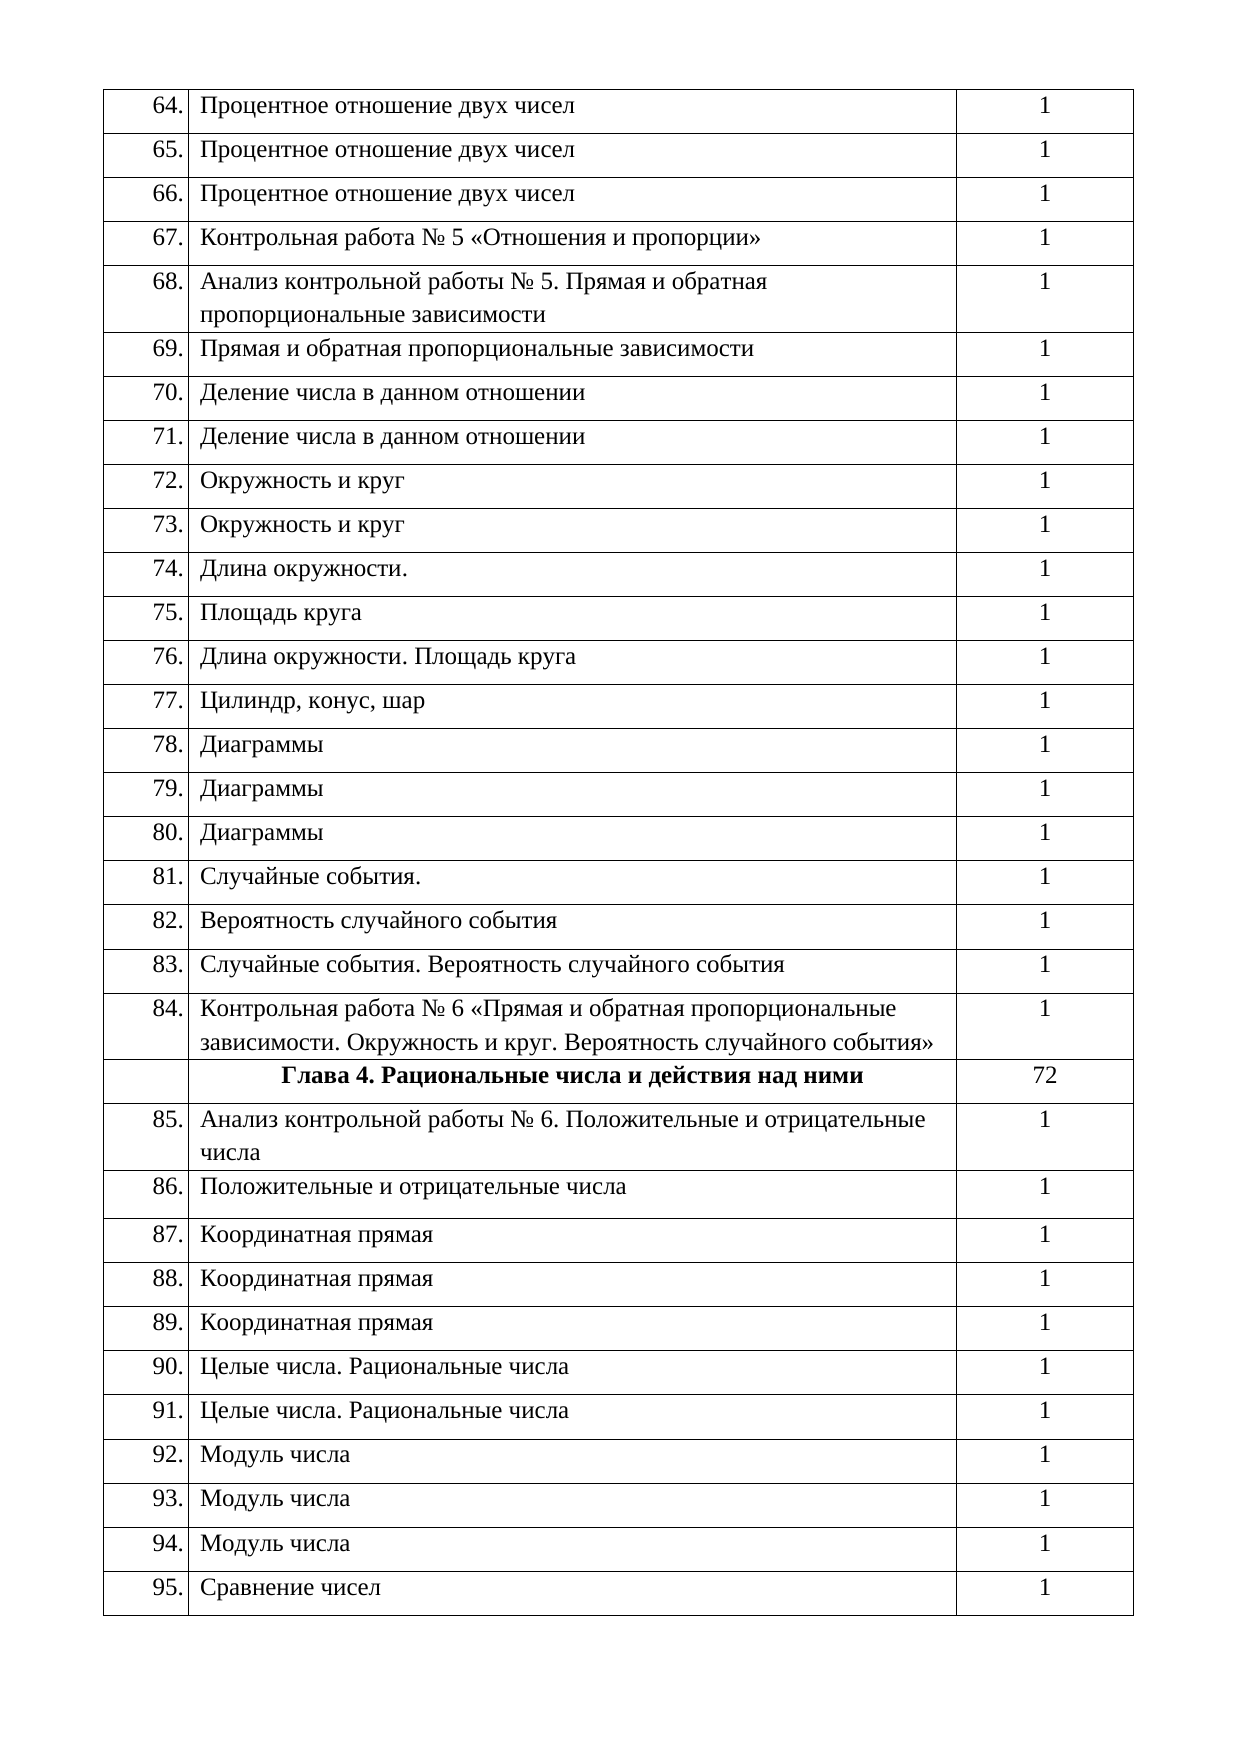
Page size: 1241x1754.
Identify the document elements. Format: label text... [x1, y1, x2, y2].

table_cell Диаграммы [189, 773, 956, 816]
table_cell 1 [957, 178, 1133, 221]
table_cell 1 [957, 1219, 1133, 1262]
table_cell 72 [957, 1060, 1133, 1103]
table_cell Вероятность случайного события [189, 905, 956, 948]
table_cell Окружность и круг [189, 465, 956, 508]
table_cell [104, 685, 188, 728]
table_cell Цилиндр, конус, шар [189, 685, 956, 728]
table_cell Модуль числа [189, 1440, 956, 1482]
table_cell [104, 1171, 188, 1218]
table_cell [104, 905, 188, 948]
table_cell Случайные события. [189, 861, 956, 904]
table_cell [104, 597, 188, 640]
table_cell 1 [957, 729, 1133, 772]
table_cell Процентное отношение двух чисел [189, 134, 956, 177]
table_cell 1 [957, 641, 1133, 684]
table_cell [104, 134, 188, 177]
table_cell 1 [957, 553, 1133, 596]
table_cell 1 [957, 597, 1133, 640]
table_cell 1 [957, 773, 1133, 816]
table_cell 1 [957, 266, 1133, 332]
table_cell 1 [957, 333, 1133, 376]
table_cell [104, 1572, 188, 1615]
table_cell 1 [957, 1171, 1133, 1218]
table_cell Длина окружности. Площадь круга [189, 641, 956, 684]
table_cell Анализ контрольной работы № 6. Положительные и отрицательные числа [189, 1104, 956, 1170]
table_cell [104, 377, 188, 420]
table_cell Модуль числа [189, 1484, 956, 1527]
table_cell 1 [957, 134, 1133, 177]
table_cell [104, 1528, 188, 1571]
table_cell 1 [957, 1307, 1133, 1350]
table_cell [104, 1484, 188, 1527]
table_cell Процентное отношение двух чисел [189, 178, 956, 221]
table_cell [104, 773, 188, 816]
table_cell 1 [957, 1528, 1133, 1571]
table_cell Диаграммы [189, 729, 956, 772]
table_cell Координатная прямая [189, 1307, 956, 1350]
table_cell 1 [957, 994, 1133, 1059]
table_cell [104, 222, 188, 265]
table_cell Прямая и обратная пропорциональные зависимости [189, 333, 956, 376]
table_cell [104, 950, 188, 992]
table_cell [104, 1307, 188, 1350]
table_cell 1 [957, 1104, 1133, 1170]
table_cell [104, 1351, 188, 1394]
table_cell [104, 1219, 188, 1262]
table_cell Глава 4. Рациональные числа и действия над ними [189, 1060, 956, 1103]
table_cell Контрольная работа № 5 «Отношения и пропорции» [189, 222, 956, 265]
table_cell [104, 994, 188, 1059]
table_cell Длина окружности. [189, 553, 956, 596]
table_cell Сравнение чисел [189, 1572, 956, 1615]
table_cell Целые числа. Рациональные числа [189, 1395, 956, 1438]
table_cell 1 [957, 421, 1133, 464]
table_cell 1 [957, 1484, 1133, 1527]
table_cell Деление числа в данном отношении [189, 421, 956, 464]
table_cell 1 [957, 377, 1133, 420]
table_cell Анализ контрольной работы № 5. Прямая и обратная пропорциональные зависимости [189, 266, 956, 332]
table_cell 1 [957, 905, 1133, 948]
table_cell [104, 729, 188, 772]
table_cell Контрольная работа № 6 «Прямая и обратная пропорциональные зависимости. Окружность и круг. Вероятность случайного события» [189, 994, 956, 1059]
table_cell Окружность и круг [189, 509, 956, 552]
table_cell 1 [957, 861, 1133, 904]
table_cell Модуль числа [189, 1528, 956, 1571]
table_cell [104, 641, 188, 684]
table_cell Площадь круга [189, 597, 956, 640]
table_cell [104, 1104, 188, 1170]
table_cell [104, 90, 188, 133]
table_cell 1 [957, 1395, 1133, 1438]
table_cell [104, 817, 188, 860]
table_cell 1 [957, 222, 1133, 265]
table_cell Координатная прямая [189, 1263, 956, 1306]
table_cell [104, 1060, 188, 1103]
table_cell Диаграммы [189, 817, 956, 860]
table_cell [104, 178, 188, 221]
table_cell [104, 1263, 188, 1306]
table_cell Случайные события. Вероятность случайного события [189, 950, 956, 992]
table_cell Деление числа в данном отношении [189, 377, 956, 420]
table_cell Координатная прямая [189, 1219, 956, 1262]
table_cell [104, 465, 188, 508]
table_cell [104, 509, 188, 552]
table_cell 1 [957, 465, 1133, 508]
table_cell 1 [957, 1351, 1133, 1394]
table_cell [104, 861, 188, 904]
table_cell Целые числа. Рациональные числа [189, 1351, 956, 1394]
table_cell [104, 333, 188, 376]
table_cell [104, 1440, 188, 1482]
table_cell 1 [957, 950, 1133, 992]
table_cell [104, 421, 188, 464]
table_cell 1 [957, 509, 1133, 552]
table_cell 1 [957, 1440, 1133, 1482]
table_cell 1 [957, 685, 1133, 728]
table_cell Положительные и отрицательные числа [189, 1171, 956, 1218]
table_cell [104, 266, 188, 332]
table_cell [104, 1395, 188, 1438]
table_cell [104, 553, 188, 596]
table_cell 1 [957, 817, 1133, 860]
table_cell Процентное отношение двух чисел [189, 90, 956, 133]
table_cell 1 [957, 1572, 1133, 1615]
table_cell 1 [957, 90, 1133, 133]
table_cell 1 [957, 1263, 1133, 1306]
